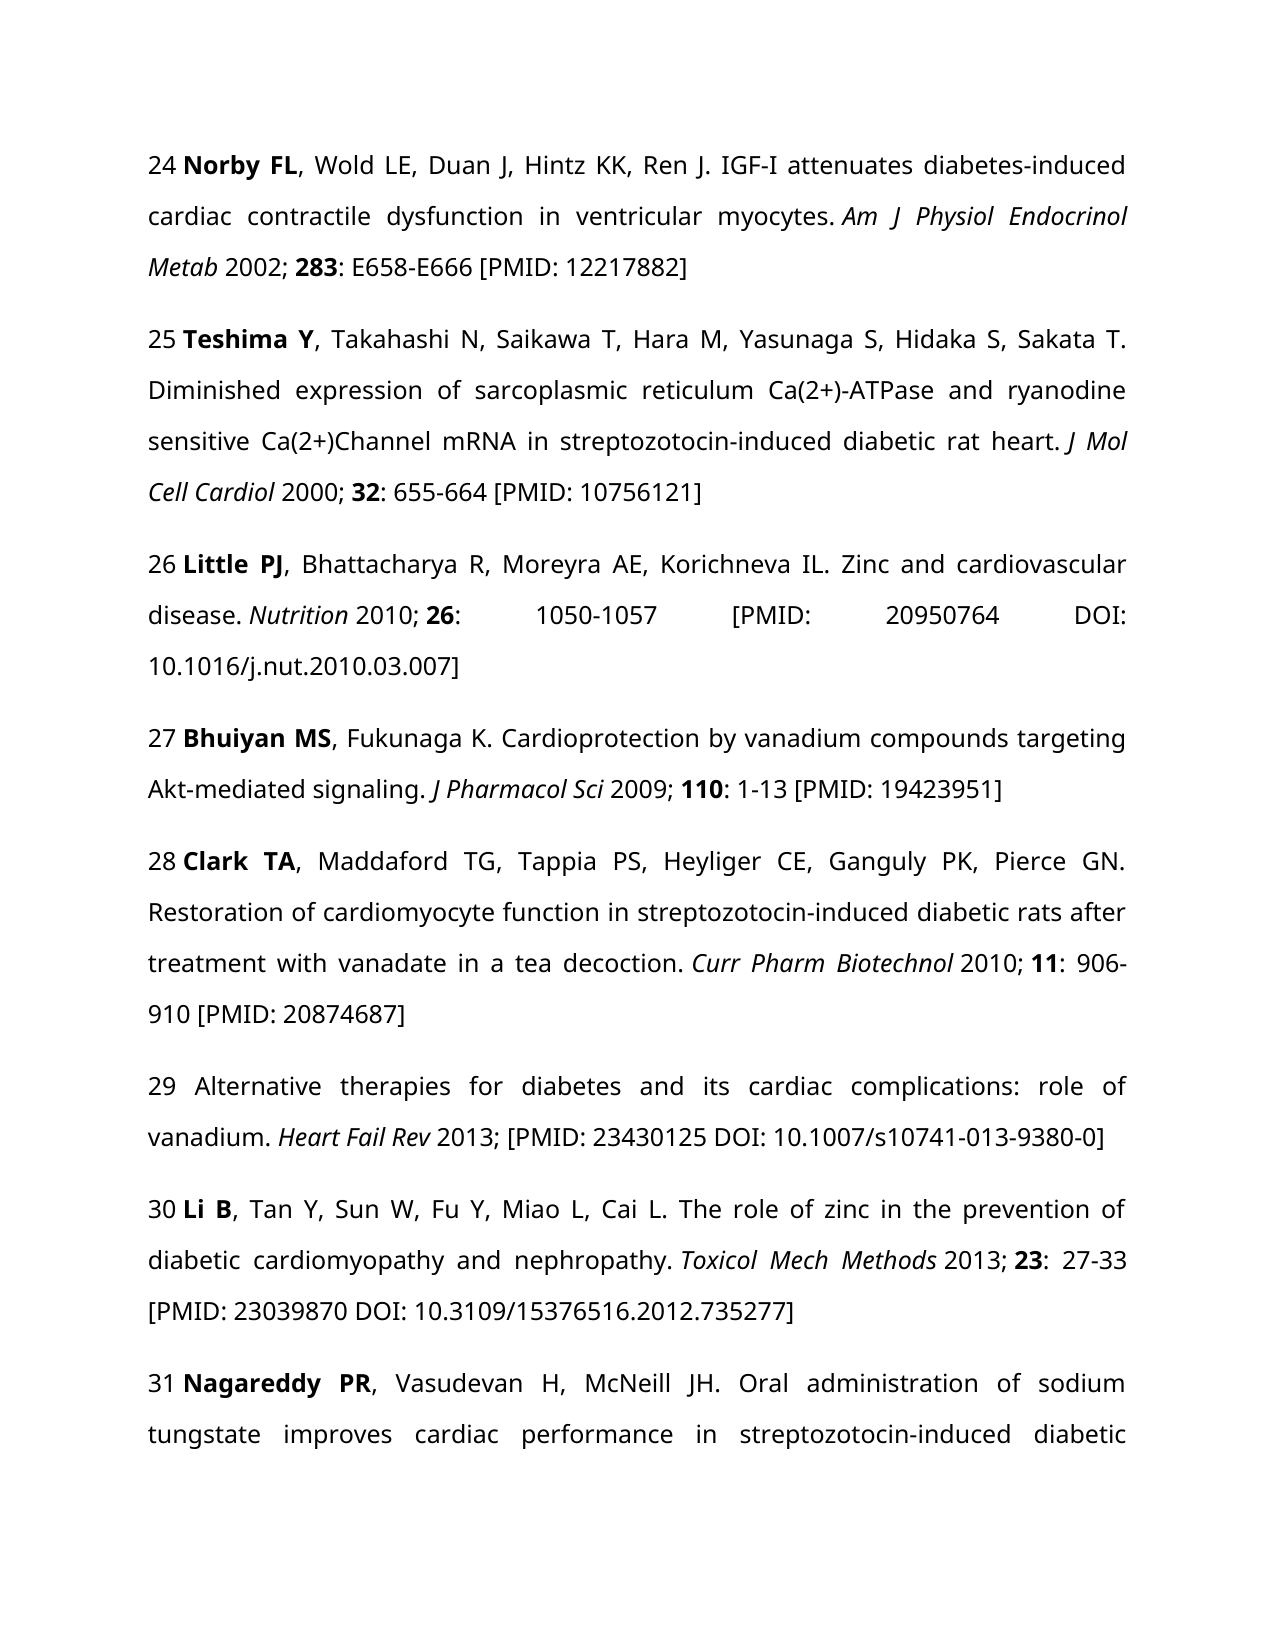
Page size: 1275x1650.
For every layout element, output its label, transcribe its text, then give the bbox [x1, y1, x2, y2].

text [148, 1365, 1127, 1450]
text 27 Bhuiyan MS, Fukunaga K. Cardioprotection by vanadium compounds targeting Akt-mediated signaling. J Pharmacol Sci 2009; 110: 1-13 [PMID: 19423951] [148, 721, 1127, 806]
text 28 Clark TA, Maddaford TG, Tappia PS, Heyliger CE, Ganguly PK, Pierce GN. Restoration of cardiomyocyte function in streptozotocin-induced diabetic rats after treatment with vanadate in a tea decoction. Curr Pharm Biotechnol 2010; 11: 906-910 [PMID: 20874687] [148, 843, 1127, 1031]
text 29 Alternative therapies for diabetes and its cardiac complications: role of vanadium. Heart Fail Rev 2013; [PMID: 23430125 DOI: 10.1007/s10741-013-9380-0] [148, 1068, 1127, 1153]
text 24 Norby FL, Wold LE, Duan J, Hintz KK, Ren J. IGF-I attenuates diabetes-induced cardiac contractile dysfunction in ventricular myocytes. Am J Physiol Endocrinol Metab 2002; 283: E658-E666 [PMID: 12217882] [148, 148, 1127, 284]
text 30 Li B, Tan Y, Sun W, Fu Y, Miao L, Cai L. The role of zinc in the prevention of diabetic cardiomyopathy and nephropathy. Toxicol Mech Methods 2013; 23: 27-33 [PMID: 23039870 DOI: 10.3109/15376516.2012.735277] [148, 1191, 1127, 1327]
text 26 Little PJ, Bhattacharya R, Moreyra AE, Korichneva IL. Zinc and cardiovascular disease. Nutrition 2010; 26: 1050-1057 [PMID: 20950764 DOI: 10.1016/j.nut.2010.03.007] [148, 547, 1127, 683]
text 25 Teshima Y, Takahashi N, Saikawa T, Hara M, Yasunaga S, Hidaka S, Sakata T. Diminished expression of sarcoplasmic reticulum Ca(2+)-ATPase and ryanodine sensitive Ca(2+)Channel mRNA in streptozotocin-induced diabetic rat heart. J Mol Cell Cardiol 2000; 32: 655-664 [PMID: 10756121] [148, 322, 1127, 509]
